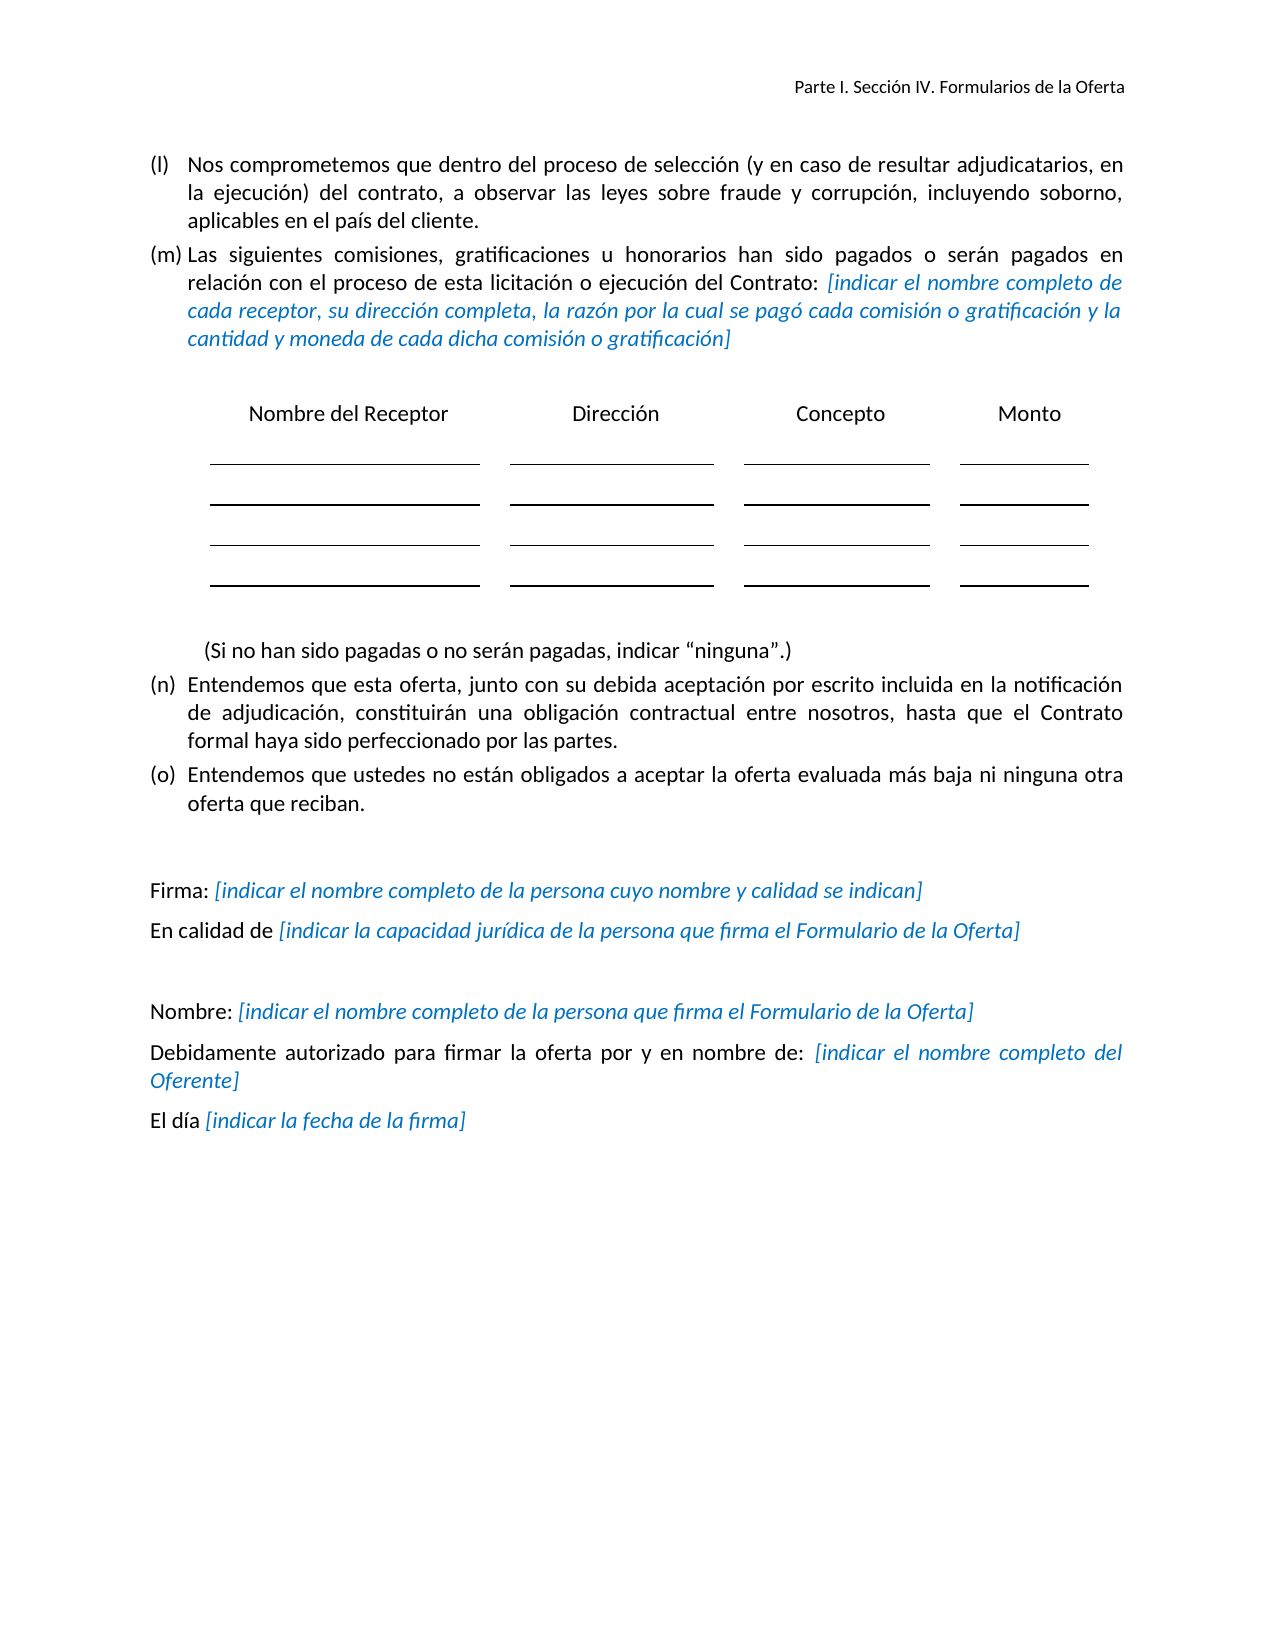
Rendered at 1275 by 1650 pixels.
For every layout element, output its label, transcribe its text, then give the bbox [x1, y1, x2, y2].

table_cell [949, 515, 1110, 555]
table_cell [733, 515, 949, 555]
list Entendemos que ustedes no están obligados a aceptar la oferta evaluada más baja ni ninguna otra oferta que reciban. [150, 761, 1125, 817]
text Debidamente autorizado para firmar la oferta por y en nombre de: [indicar el nombre completo del Oferente] [150, 1038, 1125, 1094]
table_cell [499, 434, 733, 474]
text Firma: [indicar el nombre completo de la persona cuyo nombre y calidad se indican] [150, 876, 1125, 904]
table_cell [199, 515, 499, 555]
table_cell [199, 555, 499, 596]
table_cell [199, 474, 499, 514]
table_header Monto [949, 393, 1110, 433]
table_cell [733, 555, 949, 596]
table_cell [499, 474, 733, 514]
list Entendemos que esta oferta, junto con su debida aceptación por escrito incluida en la notificación de adjudicación, constituirán una obligación contractual entre nosotros, hasta que el Contrato formal haya sido perfeccionado por las partes. [150, 670, 1125, 754]
table_cell [949, 434, 1110, 474]
table_cell [499, 555, 733, 596]
text El día [indicar la fecha de la firma] [150, 1107, 1125, 1134]
table_header Concepto [733, 393, 949, 433]
text (Si no han sido pagadas o no serán pagadas, indicar “ninguna”.) [150, 636, 1125, 664]
table_cell [733, 474, 949, 514]
list Las siguientes comisiones, gratificaciones u honorarios han sido pagados o serán pagados en relación con el proceso de esta licitación o ejecución del Contrato: [indicar el nombre completo de cada receptor, su dirección completa, la razón por la cual se pagó cada comisión o gratificación y la cantidad y moneda de cada dicha comisión o gratificación] [150, 240, 1125, 352]
table_cell [199, 434, 499, 474]
list Nos comprometemos que dentro del proceso de selección (y en caso de resultar adjudicatarios, en la ejecución) del contrato, a observar las leyes sobre fraude y corrupción, incluyendo soborno, aplicables en el país del cliente. [150, 150, 1125, 234]
table_cell [499, 515, 733, 555]
table_header Nombre del Receptor [199, 393, 499, 433]
text Nombre: [indicar el nombre completo de la persona que firma el Formulario de la Oferta] [150, 997, 1125, 1026]
table_header Dirección [499, 393, 733, 433]
table_cell [733, 434, 949, 474]
table_cell [949, 474, 1110, 514]
text En calidad de [indicar la capacidad jurídica de la persona que firma el Formulario de la Oferta] [150, 916, 1125, 944]
table_cell [949, 555, 1110, 596]
